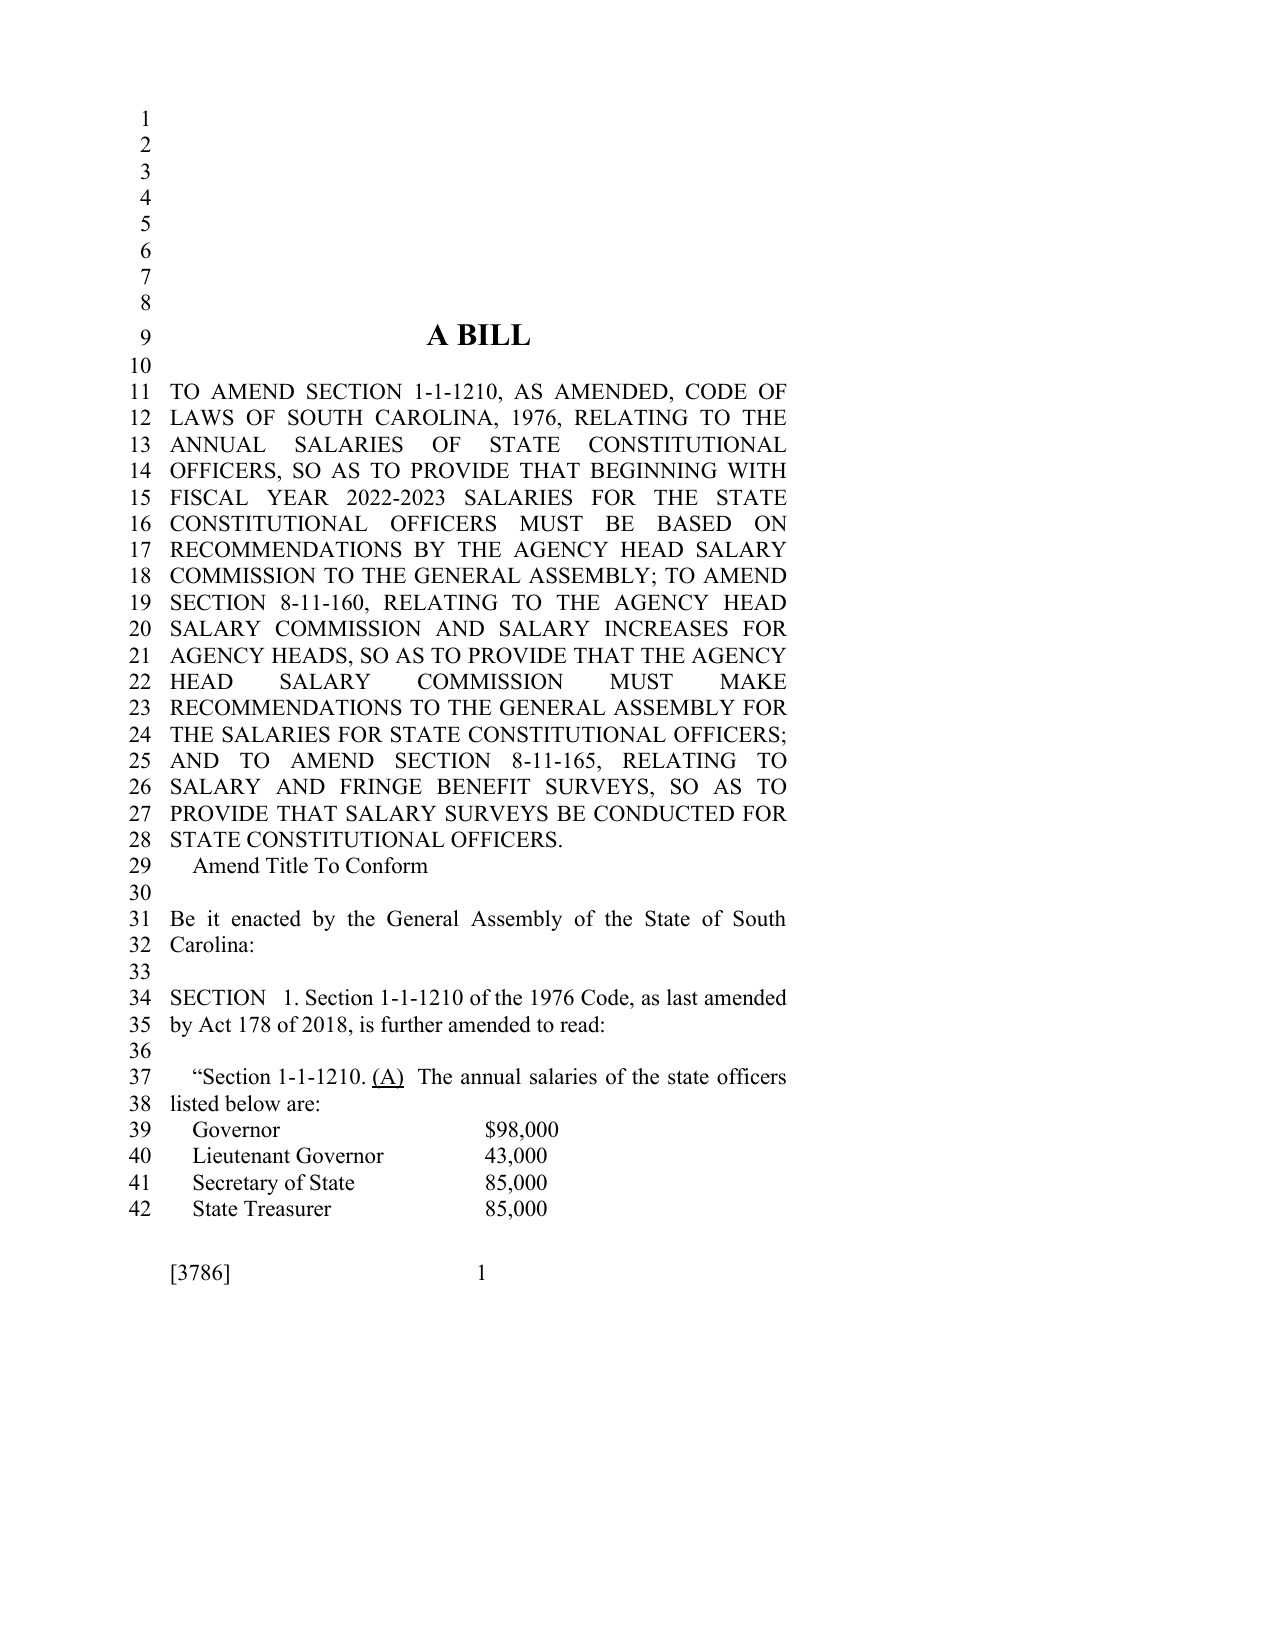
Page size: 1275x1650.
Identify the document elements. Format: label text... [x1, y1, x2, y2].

text Amend Title To Conform [169, 852, 787, 879]
text SECTION 1. Section 1-1-1210 of the 1976 Code, as last amended by Act 178 of 2018, is further amended to read: [169, 984, 787, 1037]
text Governor $98,000 [169, 1116, 787, 1142]
text State Treasurer 85,000 [169, 1195, 787, 1221]
text Secretary of State 85,000 [169, 1169, 787, 1195]
text Lieutenant Governor 43,000 [169, 1142, 787, 1169]
text TO AMEND SECTION 1-1-1210, AS AMENDED, CODE OF LAWS OF SOUTH CAROLINA, 1976, RELATING TO THE ANNUAL SALARIES OF STATE CONSTITUTIONAL OFFICERS, SO AS TO PROVIDE THAT BEGINNING WITH FISCAL YEAR 2022-2023 SALARIES FOR THE STATE CONSTITUTIONAL OFFICERS MUST BE BASED ON RECOMMENDATIONS BY THE AGENCY HEAD SALARY COMMISSION TO THE GENERAL ASSEMBLY; TO AMEND SECTION 8-11-160, RELATING TO THE AGENCY HEAD SALARY COMMISSION AND SALARY INCREASES FOR AGENCY HEADS, SO AS TO PROVIDE THAT THE AGENCY HEAD SALARY COMMISSION MUST MAKE RECOMMENDATIONS TO THE GENERAL ASSEMBLY FOR THE SALARIES FOR STATE CONSTITUTIONAL OFFICERS; AND TO AMEND SECTION 8-11-165, RELATING TO SALARY AND FRINGE BENEFIT SURVEYS, SO AS TO PROVIDE THAT SALARY SURVEYS BE CONDUCTED FOR STATE CONSTITUTIONAL OFFICERS. [169, 378, 787, 852]
text A BILL [169, 316, 787, 352]
text Be it enacted by the General Assembly of the State of South Carolina: [169, 905, 787, 958]
text “Section 1-1-1210. (A) The annual salaries of the state officers listed below are: [169, 1063, 787, 1116]
